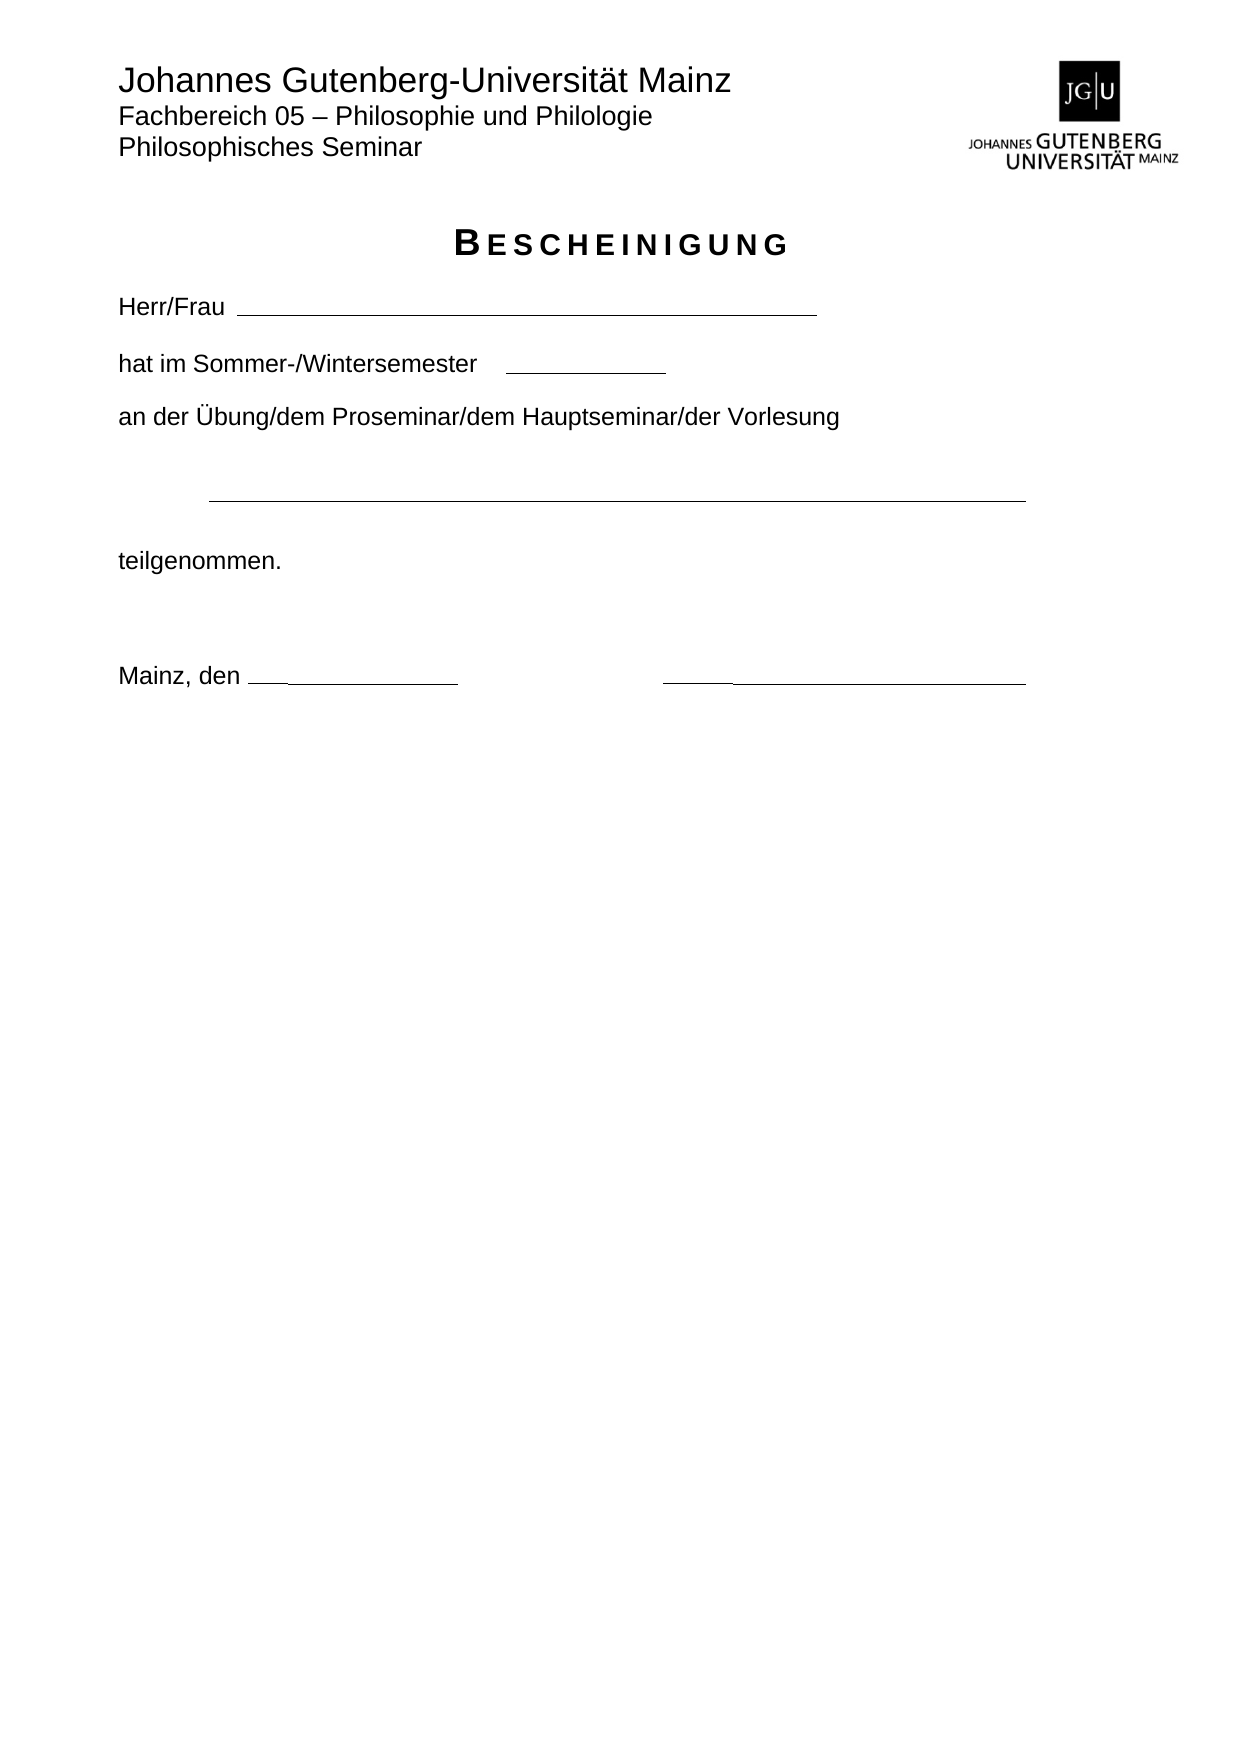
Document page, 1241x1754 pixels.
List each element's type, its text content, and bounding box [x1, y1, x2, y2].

text Philosophisches Seminar [118, 131, 926, 162]
text teilgenommen. [118, 517, 1122, 574]
text an der Übung/dem Proseminar/dem Hauptseminar/der Vorlesung [118, 402, 1122, 431]
text Mainz, den [118, 661, 1122, 713]
text Bescheinigung [118, 220, 1122, 263]
picture [926, 1, 1239, 211]
text hat im Sommer-/Wintersemester [118, 349, 1122, 402]
text Johannes Gutenberg-Universität Mainz [118, 59, 926, 100]
text Fachbereich 05 ‒ Philosophie und Philologie [118, 100, 926, 131]
text Herr/Frau [118, 292, 1122, 320]
